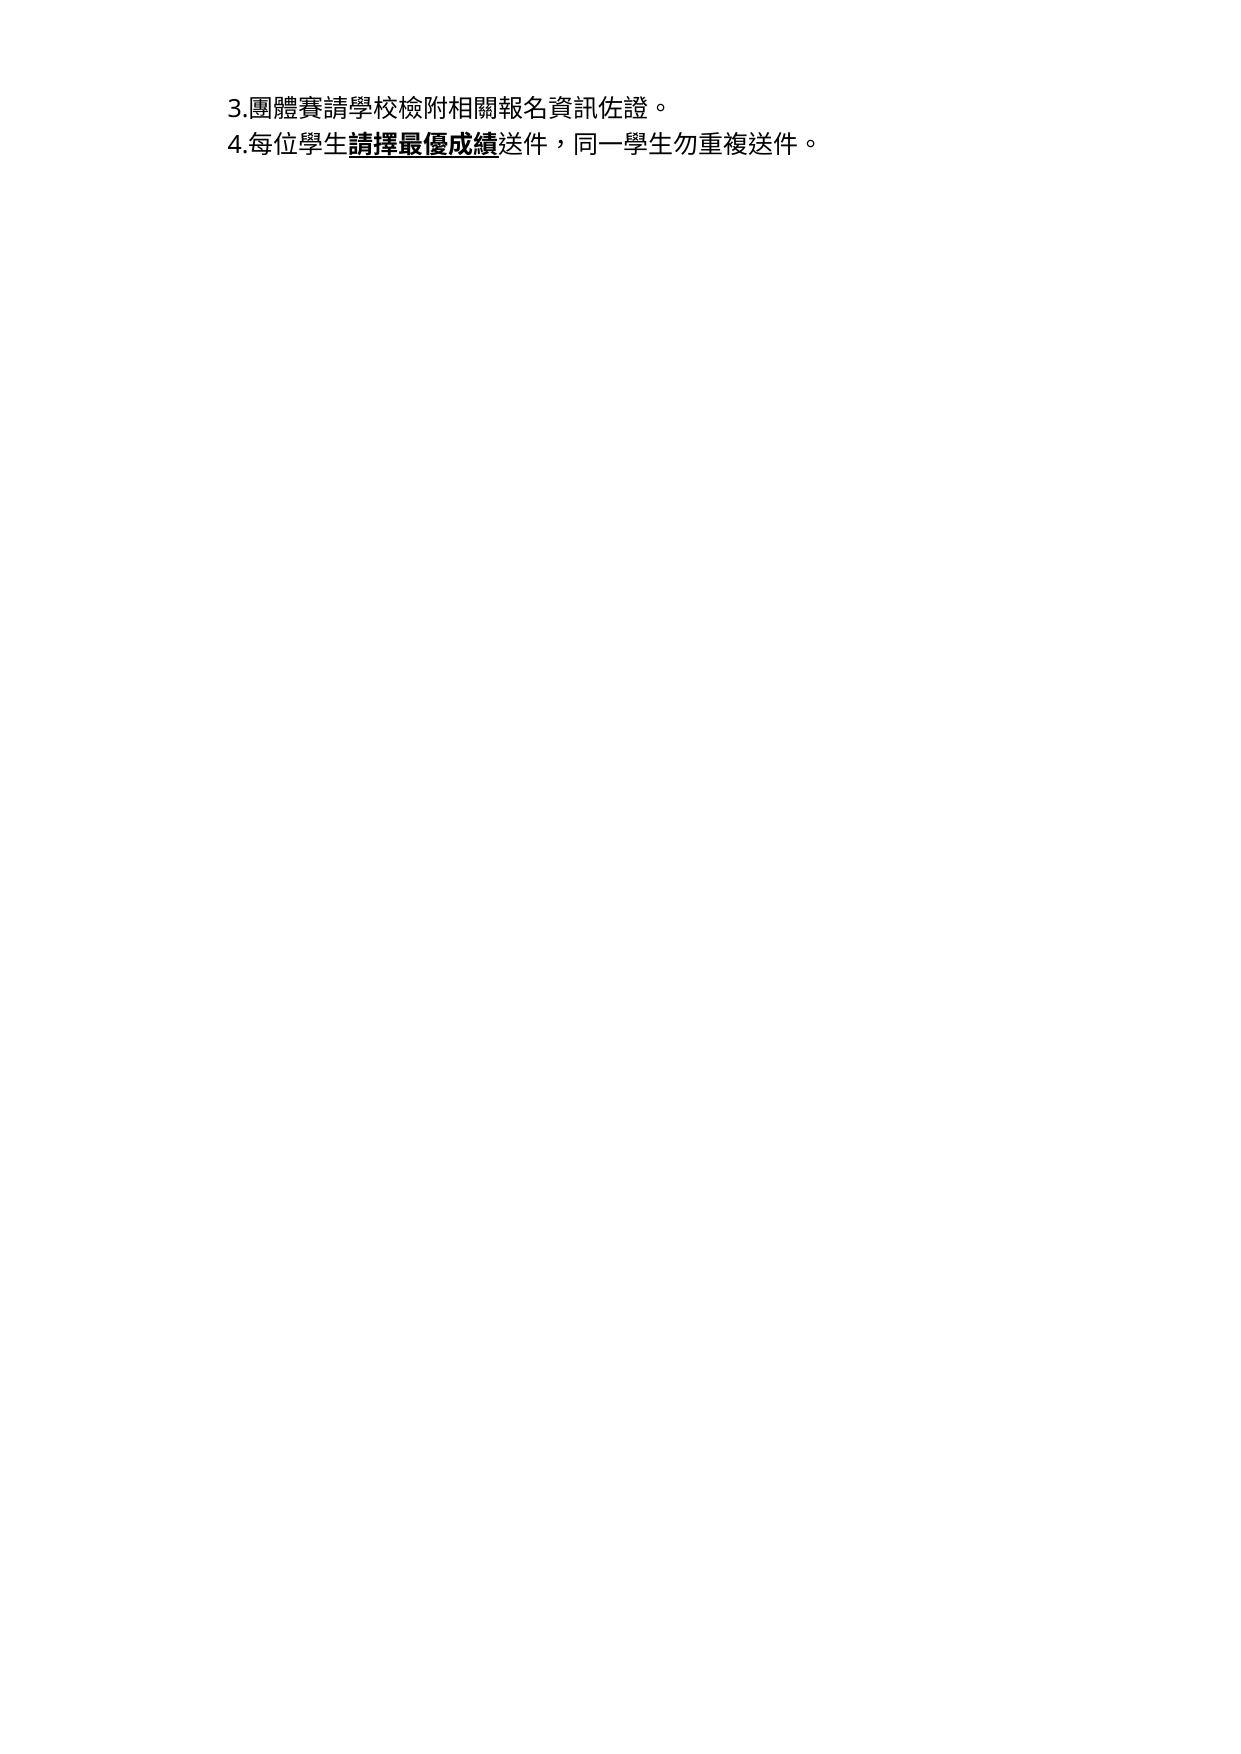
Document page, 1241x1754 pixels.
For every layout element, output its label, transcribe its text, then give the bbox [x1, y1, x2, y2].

text 3.團體賽請學校檢附相關報名資訊佐證。 [227, 89, 1165, 125]
text 4.每位學生請擇最優成績送件，同一學生勿重複送件。 [227, 125, 1165, 161]
